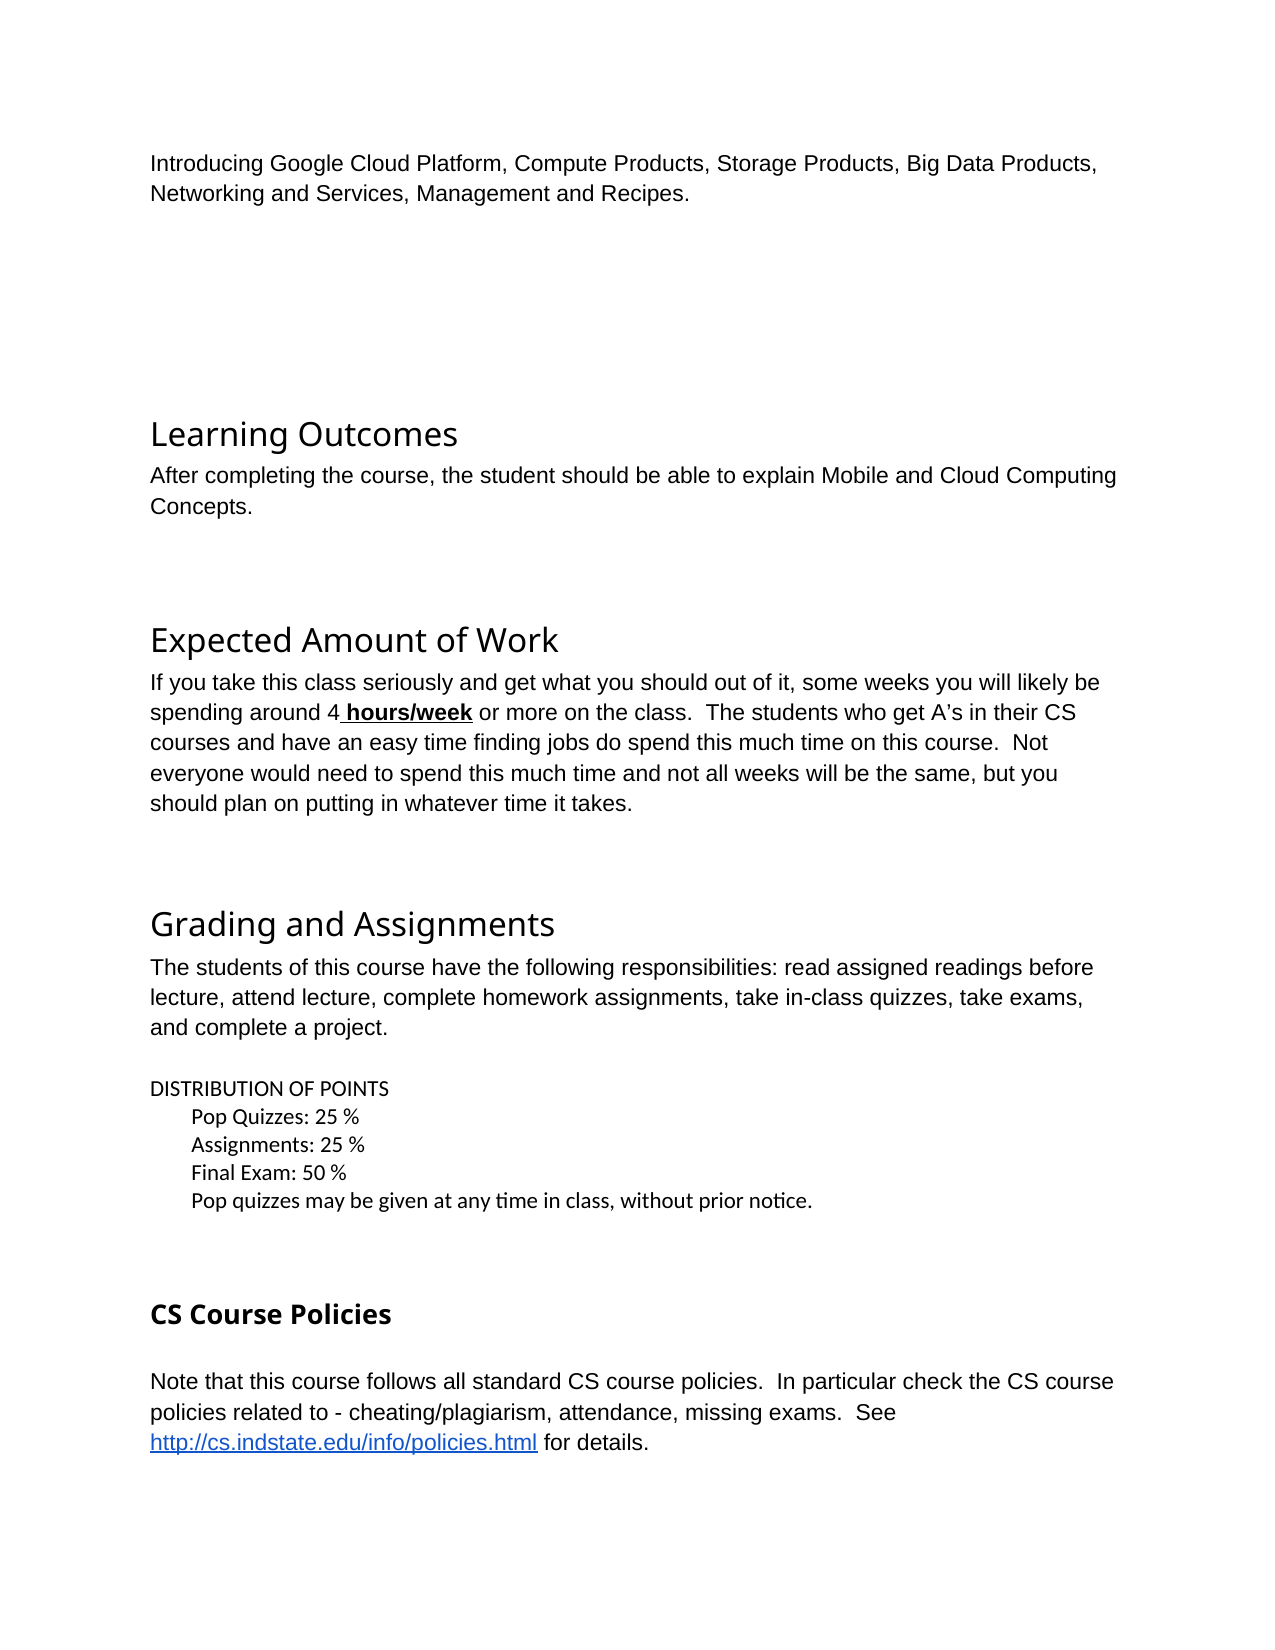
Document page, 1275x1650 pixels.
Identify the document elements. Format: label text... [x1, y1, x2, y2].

text The students of this course have the following responsibilities: read assigned readings before lecture, attend lecture, complete homework assignments, take in-class quizzes, take exams, and complete a project. [150, 953, 1125, 1040]
text Introducing Google Cloud Platform, Compute Products, Storage Products, Big Data Products, [150, 150, 1125, 176]
text If you take this class seriously and get what you should out of it, some weeks you will likely be spending around 4 hours/week or more on the class. The students who get A’s in their CS courses and have an easy time finding jobs do spend this much time on this course. Not everyone would need to spend this much time and not all weeks will be the same, but you should plan on putting in whatever time it takes. [150, 669, 1125, 816]
text Assignments: 25 % [150, 1130, 1125, 1158]
text Pop quizzes may be given at any time in class, without prior notice. [150, 1186, 1125, 1214]
subtitle CS Course Policies [150, 1296, 1125, 1332]
text Networking and Services, Management and Recipes. [150, 180, 1125, 207]
text Note that this course follows all standard CS course policies. In particular check the CS course policies related to - cheating/plagiarism, attendance, missing exams. See http://cs.indstate.edu/info/policies.html for details. [150, 1368, 1125, 1455]
subtitle Expected Amount of Work [150, 617, 1125, 662]
text Pop Quizzes: 25 % [150, 1102, 1125, 1130]
text After completing the course, the student should be able to explain Mobile and Cloud Computing Concepts. [150, 462, 1125, 519]
subtitle Grading and Assignments [150, 901, 1125, 947]
text Final Exam: 50 % [150, 1158, 1125, 1186]
text DISTRIBUTION OF POINTS [150, 1074, 1125, 1102]
subtitle Learning Outcomes [150, 410, 1125, 456]
